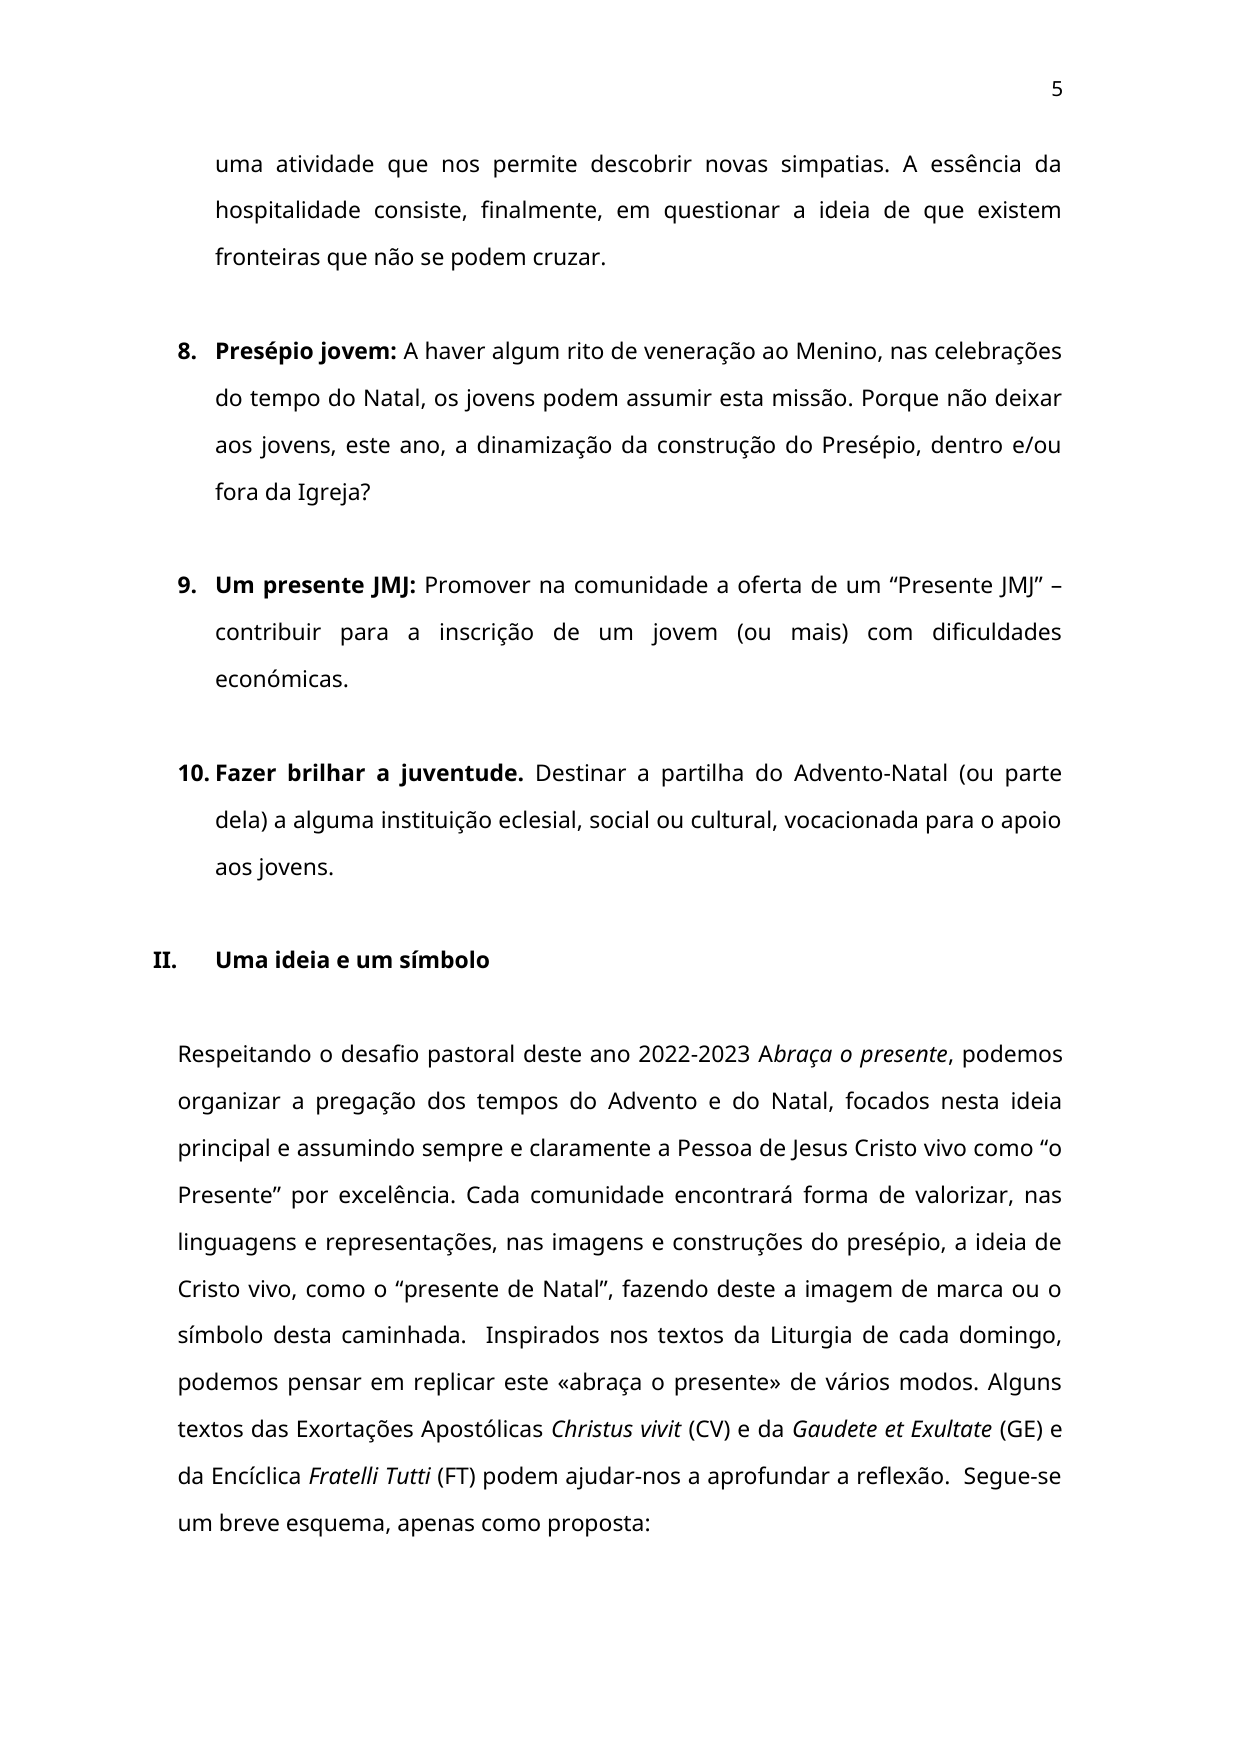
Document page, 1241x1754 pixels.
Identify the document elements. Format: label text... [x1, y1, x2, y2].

list Uma ideia e um símbolo [177, 944, 1063, 976]
list Presépio jovem: A haver algum rito de veneração ao Menino, nas celebrações do tempo do Natal, os jovens podem assumir esta missão. Porque não deixar aos jovens, este ano, a dinamização da construção do Presépio, dentro e/ou fora da Igreja? [177, 335, 1063, 507]
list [177, 148, 1063, 273]
text Respeitando o desafio pastoral deste ano 2022-2023 Abraça o presente, podemos organizar a pregação dos tempos do Advento e do Natal, focados nesta ideia principal e assumindo sempre e claramente a Pessoa de Jesus Cristo vivo como “o Presente” por excelência. Cada comunidade encontrará forma de valorizar, nas linguagens e representações, nas imagens e construções do presépio, a ideia de Cristo vivo, como o “presente de Natal”, fazendo deste a imagem de marca ou o símbolo desta caminhada. Inspirados nos textos da Liturgia de cada domingo, podemos pensar em replicar este «abraça o presente» de vários modos. Alguns textos das Exortações Apostólicas Christus vivit (CV) e da Gaudete et Exultate (GE) e da Encíclica Fratelli Tutti (FT) podem ajudar-nos a aprofundar a reflexão. Segue-se um breve esquema, apenas como proposta: [177, 1038, 1063, 1538]
list Um presente JMJ: Promover na comunidade a oferta de um “Presente JMJ” – contribuir para a inscrição de um jovem (ou mais) com dificuldades económicas. [177, 569, 1063, 694]
list Fazer brilhar a juventude. Destinar a partilha do Advento-Natal (ou parte dela) a alguma instituição eclesial, social ou cultural, vocacionada para o apoio aos jovens. [177, 757, 1063, 882]
